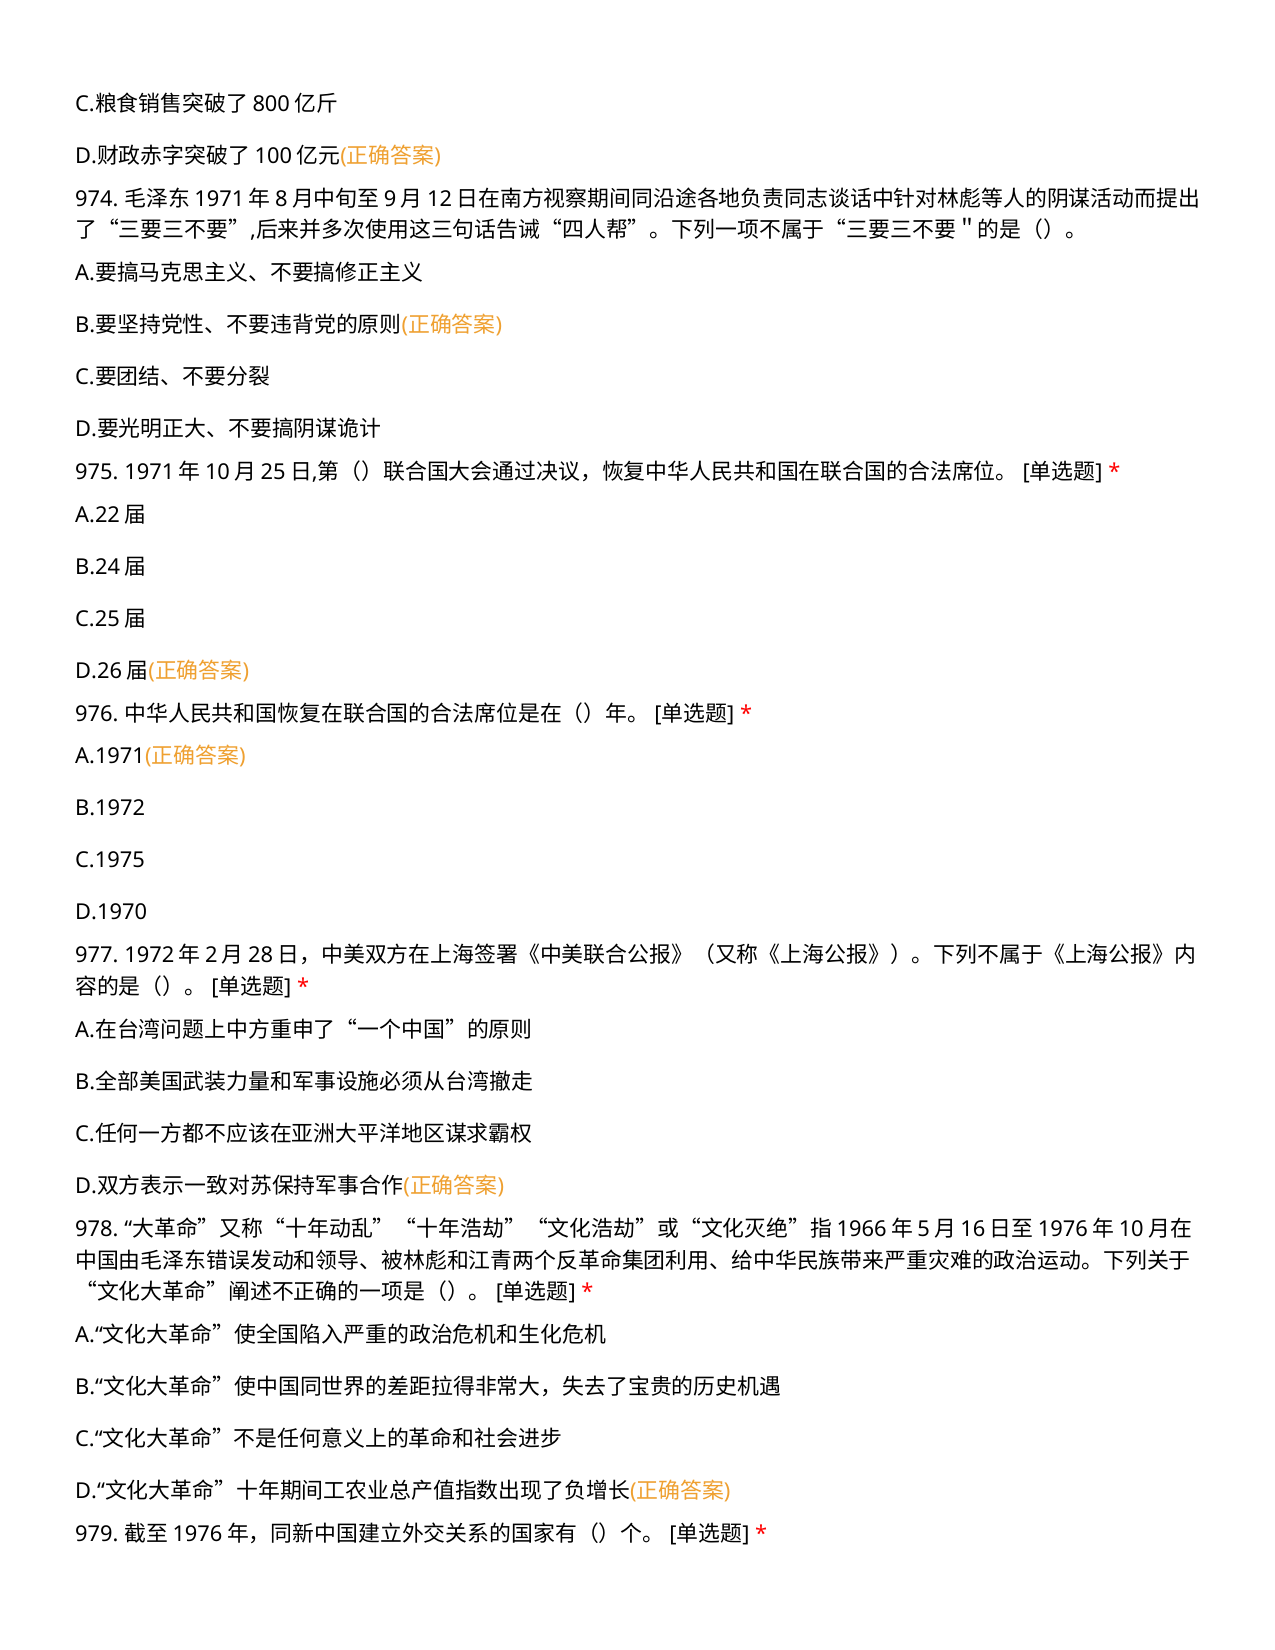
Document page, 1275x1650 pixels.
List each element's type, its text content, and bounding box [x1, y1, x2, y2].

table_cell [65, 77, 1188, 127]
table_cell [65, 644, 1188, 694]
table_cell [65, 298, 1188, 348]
text 977. 1972年2月28日，中美双方在上海签署《中美联合公报》（又称《上海公报》）。下列不属于《上海公报》内容的是（）。 [单选题] * [75, 937, 1200, 1001]
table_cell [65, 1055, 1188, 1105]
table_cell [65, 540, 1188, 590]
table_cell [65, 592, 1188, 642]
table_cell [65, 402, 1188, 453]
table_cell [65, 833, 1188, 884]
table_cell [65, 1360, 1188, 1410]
text 978. “大革命”又称“十年动乱”“十年浩劫”“文化浩劫”或“文化灭绝”指1966年5月16日至1976年10月在中国由毛泽东错误发动和领导、被林彪和江青两个反革命集团利用、给中华民族带来严重灾难的政治运动。下列关于“文化大革命”阐述不正确的一项是（）。 [单选题] * [75, 1211, 1200, 1306]
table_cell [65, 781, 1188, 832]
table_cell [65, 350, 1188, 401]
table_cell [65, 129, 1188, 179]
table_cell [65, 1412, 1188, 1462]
text 975. 1971年10月25日,第（）联合国大会通过决议，恢复中华人民共和国在联合国的合法席位。 [单选题] * [75, 454, 1200, 486]
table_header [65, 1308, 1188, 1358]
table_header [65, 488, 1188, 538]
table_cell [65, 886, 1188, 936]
text 979. 截至1976年，同新中国建立外交关系的国家有（）个。 [单选题] * [75, 1516, 1200, 1548]
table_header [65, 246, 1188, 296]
text 976. 中华人民共和国恢复在联合国的合法席位是在（）年。 [单选题] * [75, 696, 1200, 728]
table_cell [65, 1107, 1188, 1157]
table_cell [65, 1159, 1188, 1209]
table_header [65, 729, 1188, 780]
text 974. 毛泽东1971年8月中旬至9月12日在南方视察期间同沿途各地负责同志谈话中针对林彪等人的阴谋活动而提出了“三要三不要”,后来并多次使用这三句话告诫“四人帮”。下列一项不属于“三要三不要＂的是（）。 [75, 181, 1200, 244]
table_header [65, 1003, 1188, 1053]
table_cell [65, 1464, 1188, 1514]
